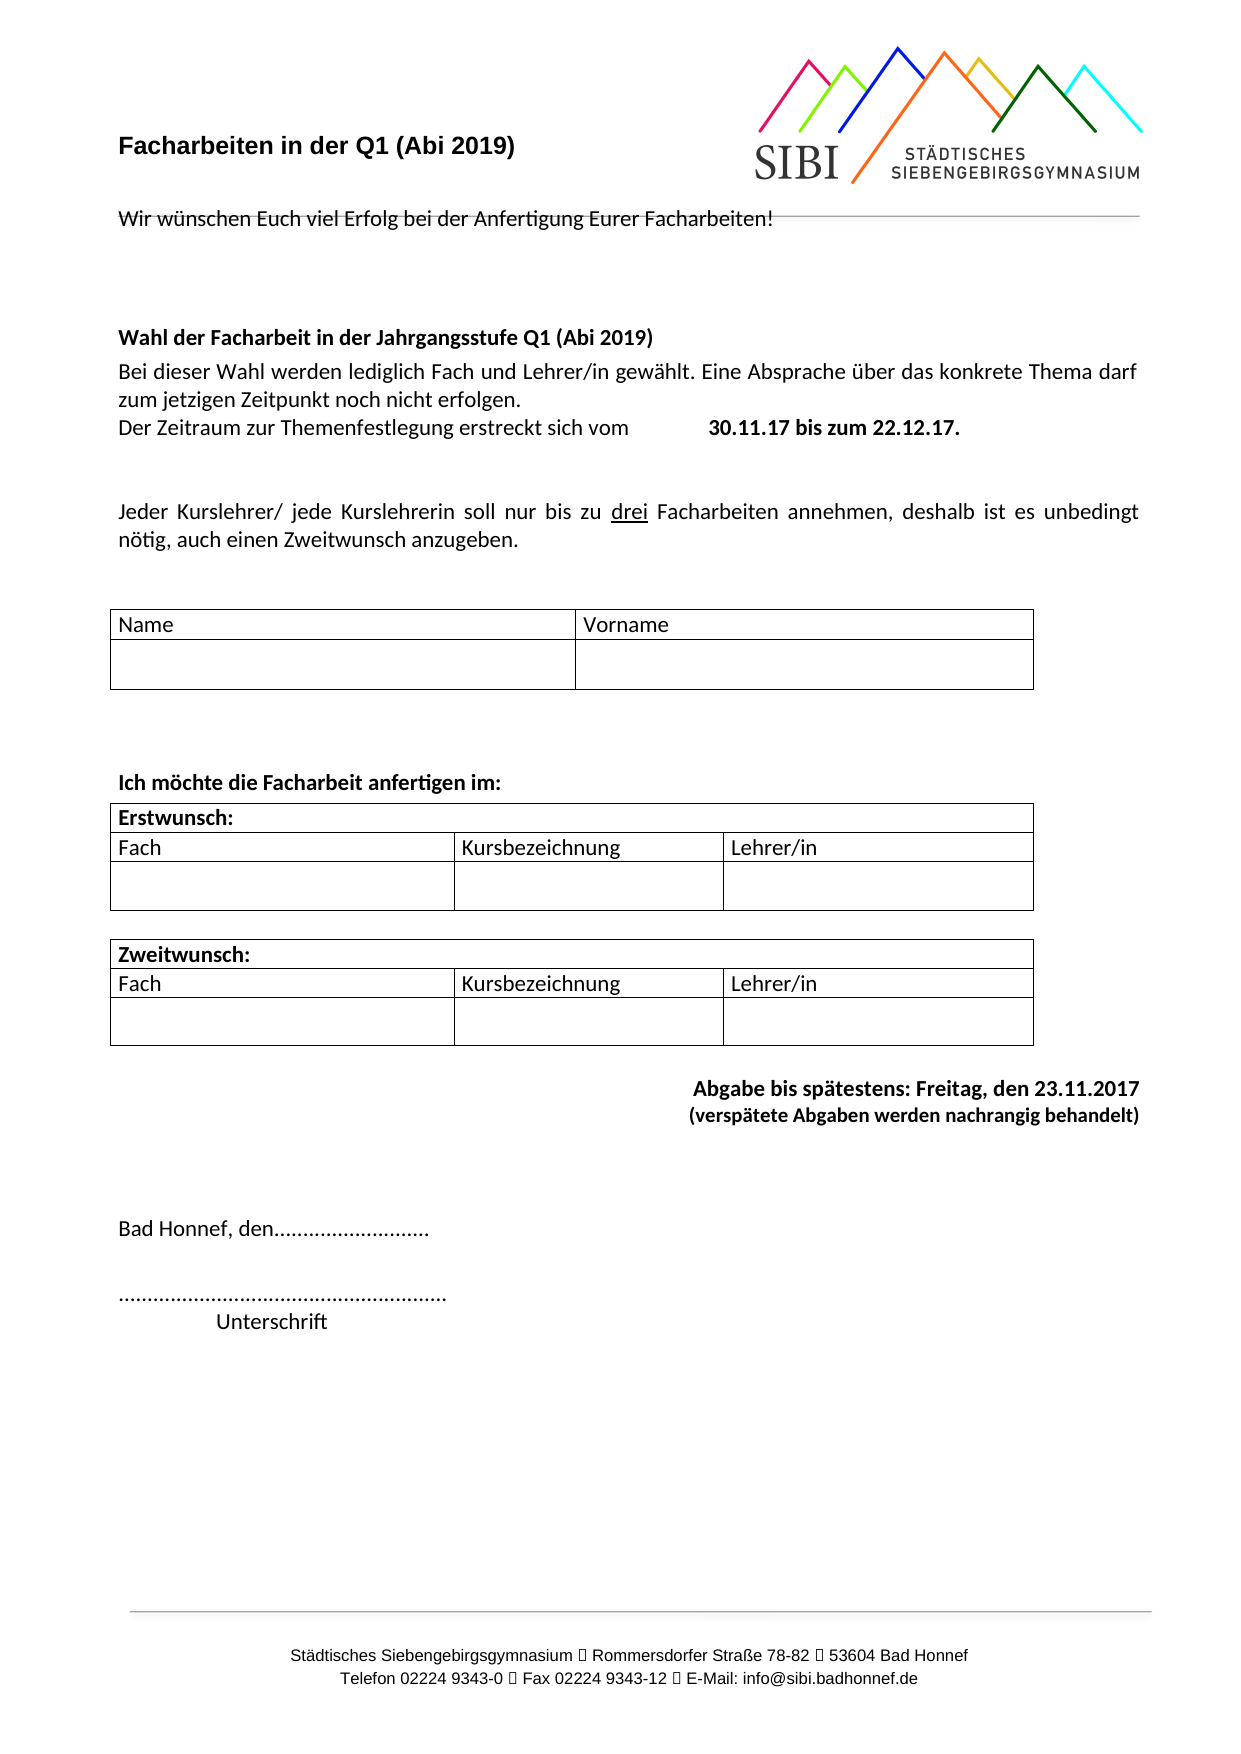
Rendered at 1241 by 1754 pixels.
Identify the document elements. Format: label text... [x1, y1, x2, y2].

table_cell Lehrer/in [724, 833, 1033, 861]
picture [729, 27, 1169, 204]
text (verspätete Abgaben werden nachrangig behandelt) [118, 1102, 1140, 1127]
subtitle Ich möchte die Facharbeit anfertigen im: [118, 768, 1140, 796]
subtitle Abgabe bis spätestens: Freitag, den 23.11.2017 [118, 1074, 1140, 1102]
text Wir wünschen Euch viel Erfolg bei der Anfertigung Eurer Facharbeiten! [118, 204, 1140, 232]
table_header Name [111, 610, 575, 638]
table_cell [455, 998, 723, 1045]
text Bei dieser Wahl werden lediglich Fach und Lehrer/in gewählt. Eine Absprache über das konkrete Thema darf zum jetzigen Zeitpunkt noch nicht erfolgen. [118, 357, 1140, 413]
table_cell [724, 862, 1033, 910]
table_cell [576, 640, 1033, 689]
table_header Erstwunsch: [111, 804, 1033, 832]
subtitle Wahl der Facharbeit in der Jahrgangsstufe Q1 (Abi 2019) [118, 323, 1140, 351]
table_cell [455, 862, 723, 910]
text Bad Honnef, den........................... [118, 1214, 1140, 1242]
table_cell [111, 862, 454, 910]
table_cell Kursbezeichnung [455, 969, 723, 997]
table_cell [111, 998, 454, 1045]
table_cell Kursbezeichnung [455, 833, 723, 861]
table_cell Fach [111, 833, 454, 861]
table_cell Fach [111, 969, 454, 997]
text ......................................................... [118, 1279, 1140, 1307]
table_header Vorname [576, 610, 1033, 638]
table_cell [724, 998, 1033, 1045]
text Jeder Kurslehrer/ jede Kurslehrerin soll nur bis zu drei Facharbeiten annehmen, deshalb ist es unbedingt nötig, auch einen Zweitwunsch anzugeben. [118, 497, 1140, 553]
table_header Zweitwunsch: [111, 940, 1033, 968]
text Der Zeitraum zur Themenfestlegung erstreckt sich vom 30.11.17 bis zum 22.12.17. [118, 413, 1140, 441]
text Unterschrift [118, 1307, 1140, 1335]
table_cell [111, 640, 575, 689]
table_cell Lehrer/in [724, 969, 1033, 997]
